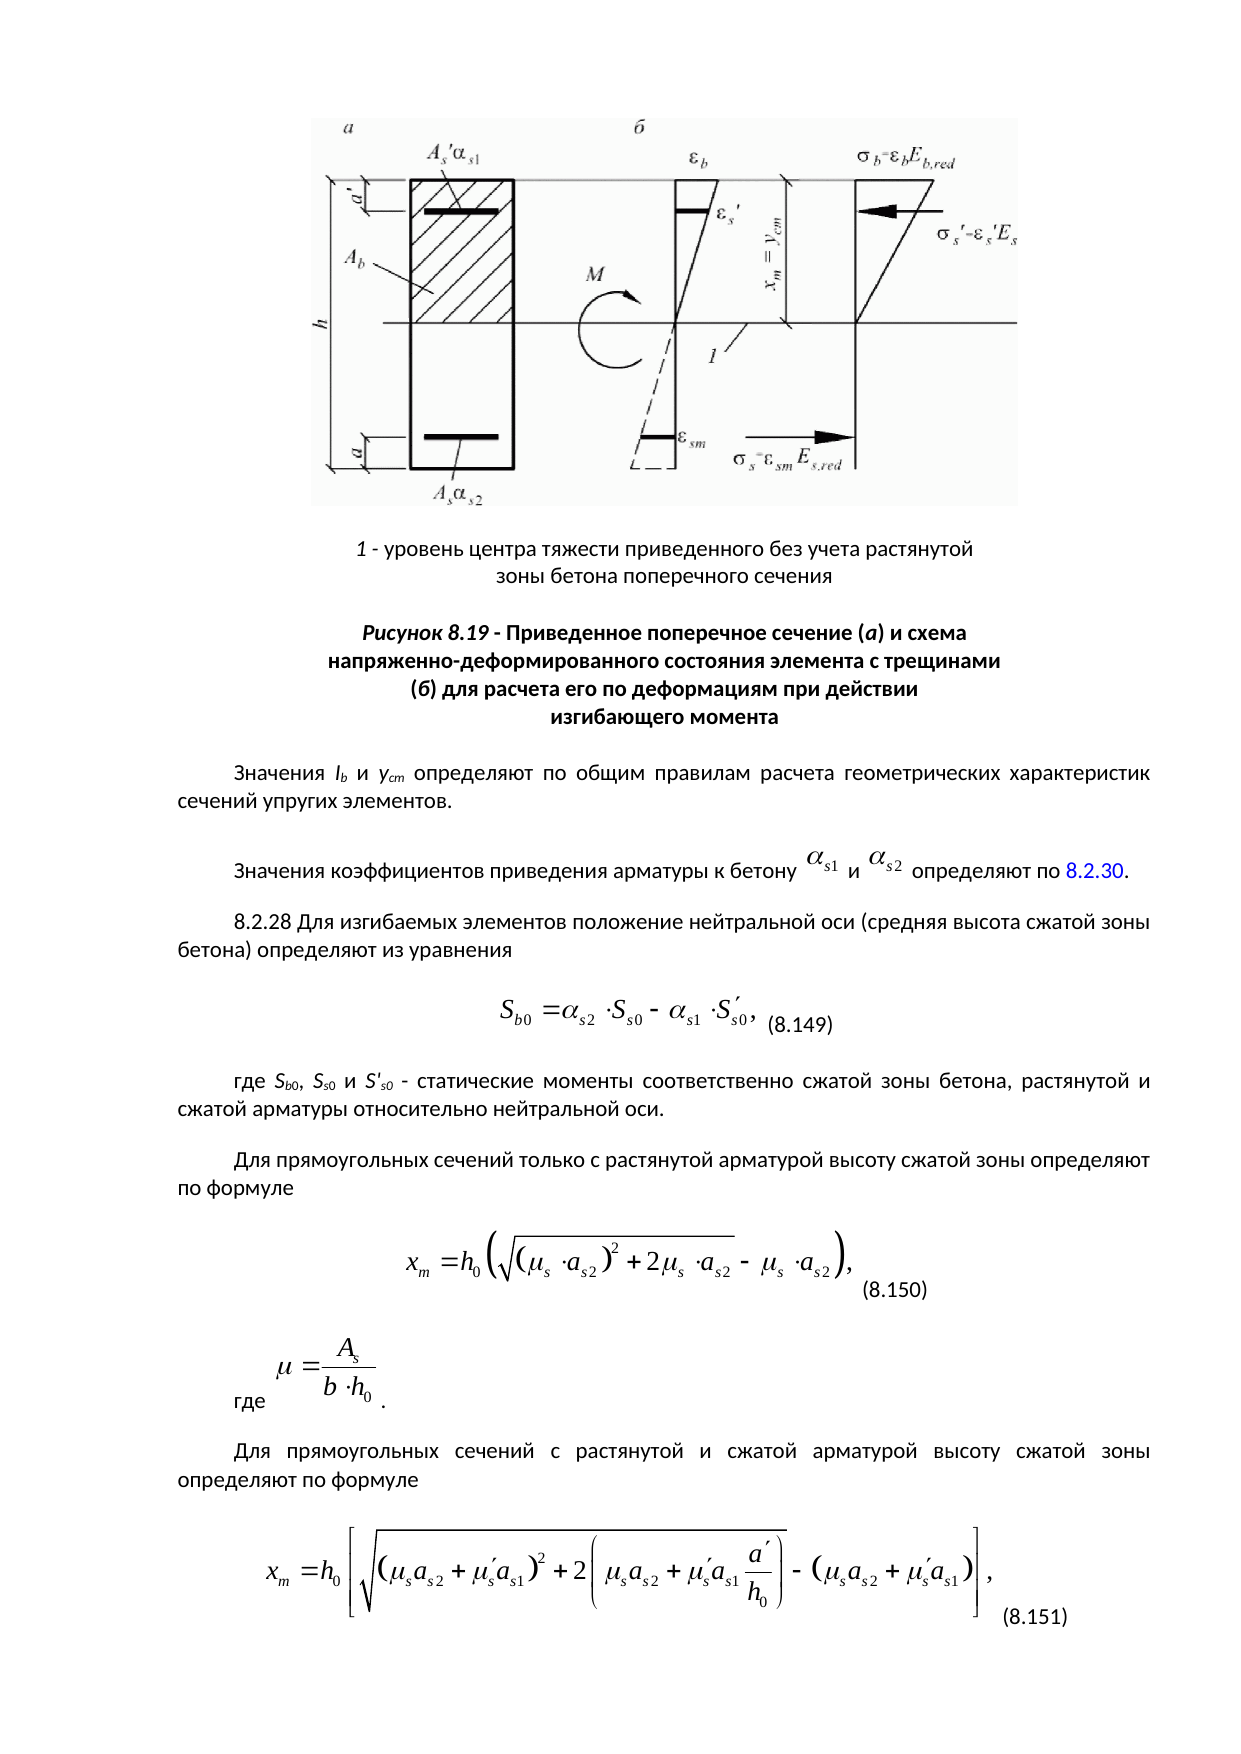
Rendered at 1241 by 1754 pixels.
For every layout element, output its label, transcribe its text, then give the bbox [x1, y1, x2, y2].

picture [311, 118, 1018, 506]
text 8.2.28 Для изгибаемых элементов положение нейтральной оси (средняя высота сжатой зоны бетона) определяют из уравнения [177, 907, 1152, 963]
text где Sb0, Ss0 и S's0 - статические моменты соответственно сжатой зоны бетона, растянутой и сжатой арматуры относительно нейтральной оси. [177, 1066, 1152, 1122]
text (8.149) [177, 991, 1152, 1038]
text напряженно-деформированного состояния элемента с трещинами [177, 646, 1152, 674]
text Для прямоугольных сечений только с растянутой арматурой высоту сжатой зоны определяют по формуле [177, 1145, 1152, 1201]
text Значения коэффициентов приведения арматуры к бетону и определяют по 8.2.30. [177, 837, 1152, 884]
text (8.151) [177, 1521, 1152, 1630]
text Рисунок 8.19 - Приведенное поперечное сечение (а) и схема [177, 618, 1152, 646]
text изгибающего момента [177, 702, 1152, 730]
text Значения Ib и ycm определяют по общим правилам расчета геометрических характеристик сечений упругих элементов. [177, 758, 1152, 814]
text (б) для расчета его по деформациям при действии [177, 674, 1152, 702]
text (8.150) [177, 1229, 1152, 1303]
text где . [177, 1331, 1152, 1414]
text зоны бетона поперечного сечения [177, 562, 1152, 590]
text Для прямоугольных сечений с растянутой и сжатой арматурой высоту сжатой зоны определяют по формуле [177, 1437, 1152, 1493]
text 1 - уровень центра тяжести приведенного без учета растянутой [177, 534, 1152, 562]
